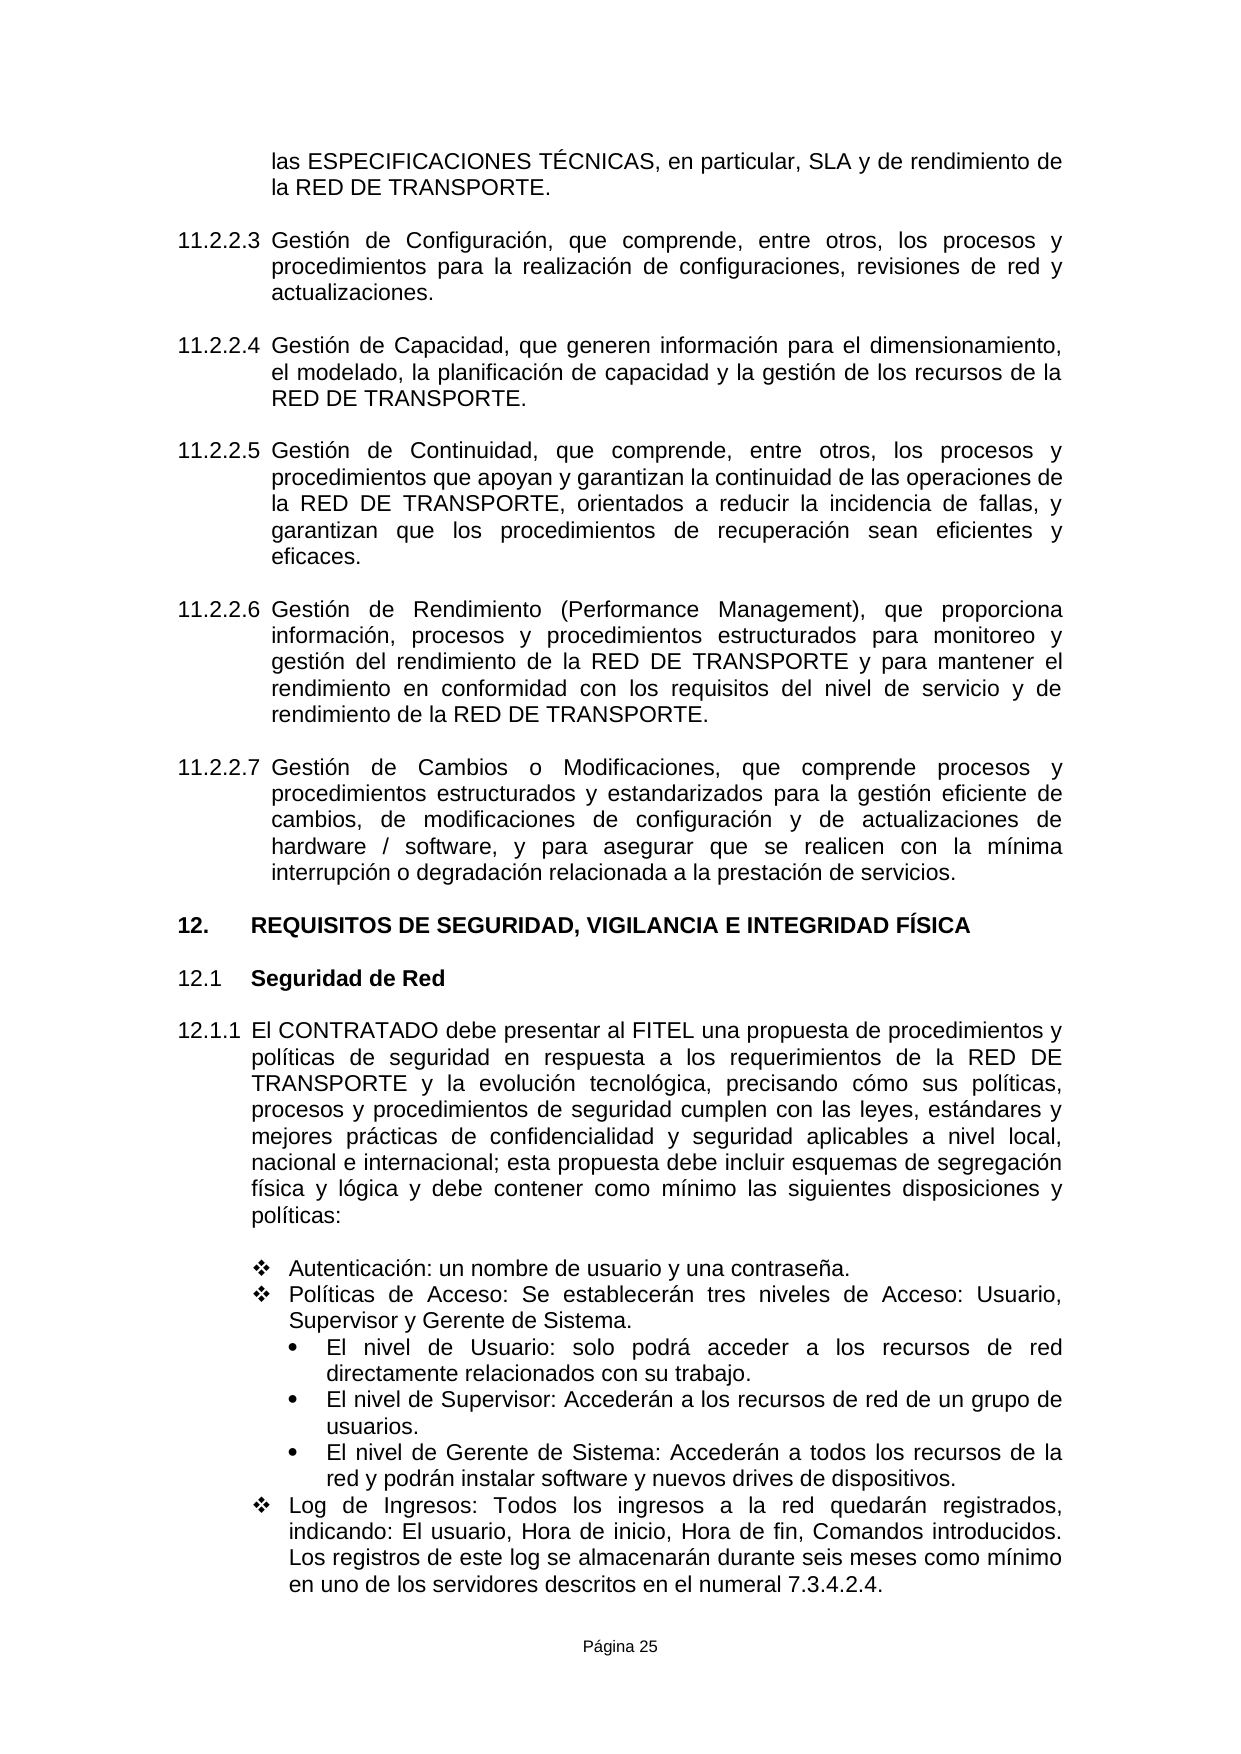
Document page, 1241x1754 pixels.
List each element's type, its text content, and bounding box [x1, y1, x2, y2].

list Seguridad de Red [177, 964, 1063, 991]
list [177, 148, 1063, 200]
list El nivel de Usuario: solo podrá acceder a los recursos de red directamente relacionados con su trabajo. [288, 1333, 1063, 1386]
list Log de Ingresos: Todos los ingresos a la red quedarán registrados, indicando: El usuario, Hora de inicio, Hora de fin, Comandos introducidos. Los registros de este log se almacenarán durante seis meses como mínimo en uno de los servidores descritos en el numeral 7.3.4.2.4. [251, 1492, 1063, 1597]
list El CONTRATADO debe presentar al FITEL una propuesta de procedimientos y políticas de seguridad en respuesta a los requerimientos de la RED DE TRANSPORTE y la evolución tecnológica, precisando cómo sus políticas, procesos y procedimientos de seguridad cumplen con las leyes, estándares y mejores prácticas de confidencialidad y seguridad aplicables a nivel local, nacional e internacional; esta propuesta debe incluir esquemas de segregación física y lógica y debe contener como mínimo las siguientes disposiciones y políticas: [177, 1017, 1063, 1228]
list Gestión de Capacidad, que generen información para el dimensionamiento, el modelado, la planificación de capacidad y la gestión de los recursos de la RED DE TRANSPORTE. [177, 332, 1063, 411]
list El nivel de Supervisor: Accederán a los recursos de red de un grupo de usuarios. [288, 1386, 1063, 1439]
list Gestión de Configuración, que comprende, entre otros, los procesos y procedimientos para la realización de configuraciones, revisiones de red y actualizaciones. [177, 227, 1063, 306]
list Gestión de Continuidad, que comprende, entre otros, los procesos y procedimientos que apoyan y garantizan la continuidad de las operaciones de la RED DE TRANSPORTE, orientados a reducir la incidencia de fallas, y garantizan que los procedimientos de recuperación sean eficientes y eficaces. [177, 437, 1063, 569]
list REQUISITOS DE SEGURIDAD, VIGILANCIA E INTEGRIDAD FÍSICA [177, 912, 1063, 938]
list Gestión de Cambios o Modificaciones, que comprende procesos y procedimientos estructurados y estandarizados para la gestión eficiente de cambios, de modificaciones de configuración y de actualizaciones de hardware / software, y para asegurar que se realicen con la mínima interrupción o degradación relacionada a la prestación de servicios. [177, 754, 1063, 886]
list Políticas de Acceso: Se establecerán tres niveles de Acceso: Usuario, Supervisor y Gerente de Sistema. [251, 1281, 1063, 1333]
list El nivel de Gerente de Sistema: Accederán a todos los recursos de la red y podrán instalar software y nuevos drives de dispositivos. [288, 1439, 1063, 1492]
list Gestión de Rendimiento (Performance Management), que proporciona información, procesos y procedimientos estructurados para monitoreo y gestión del rendimiento de la RED DE TRANSPORTE y para mantener el rendimiento en conformidad con los requisitos del nivel de servicio y de rendimiento de la RED DE TRANSPORTE. [177, 596, 1063, 727]
list Autenticación: un nombre de usuario y una contraseña. [251, 1254, 1063, 1281]
